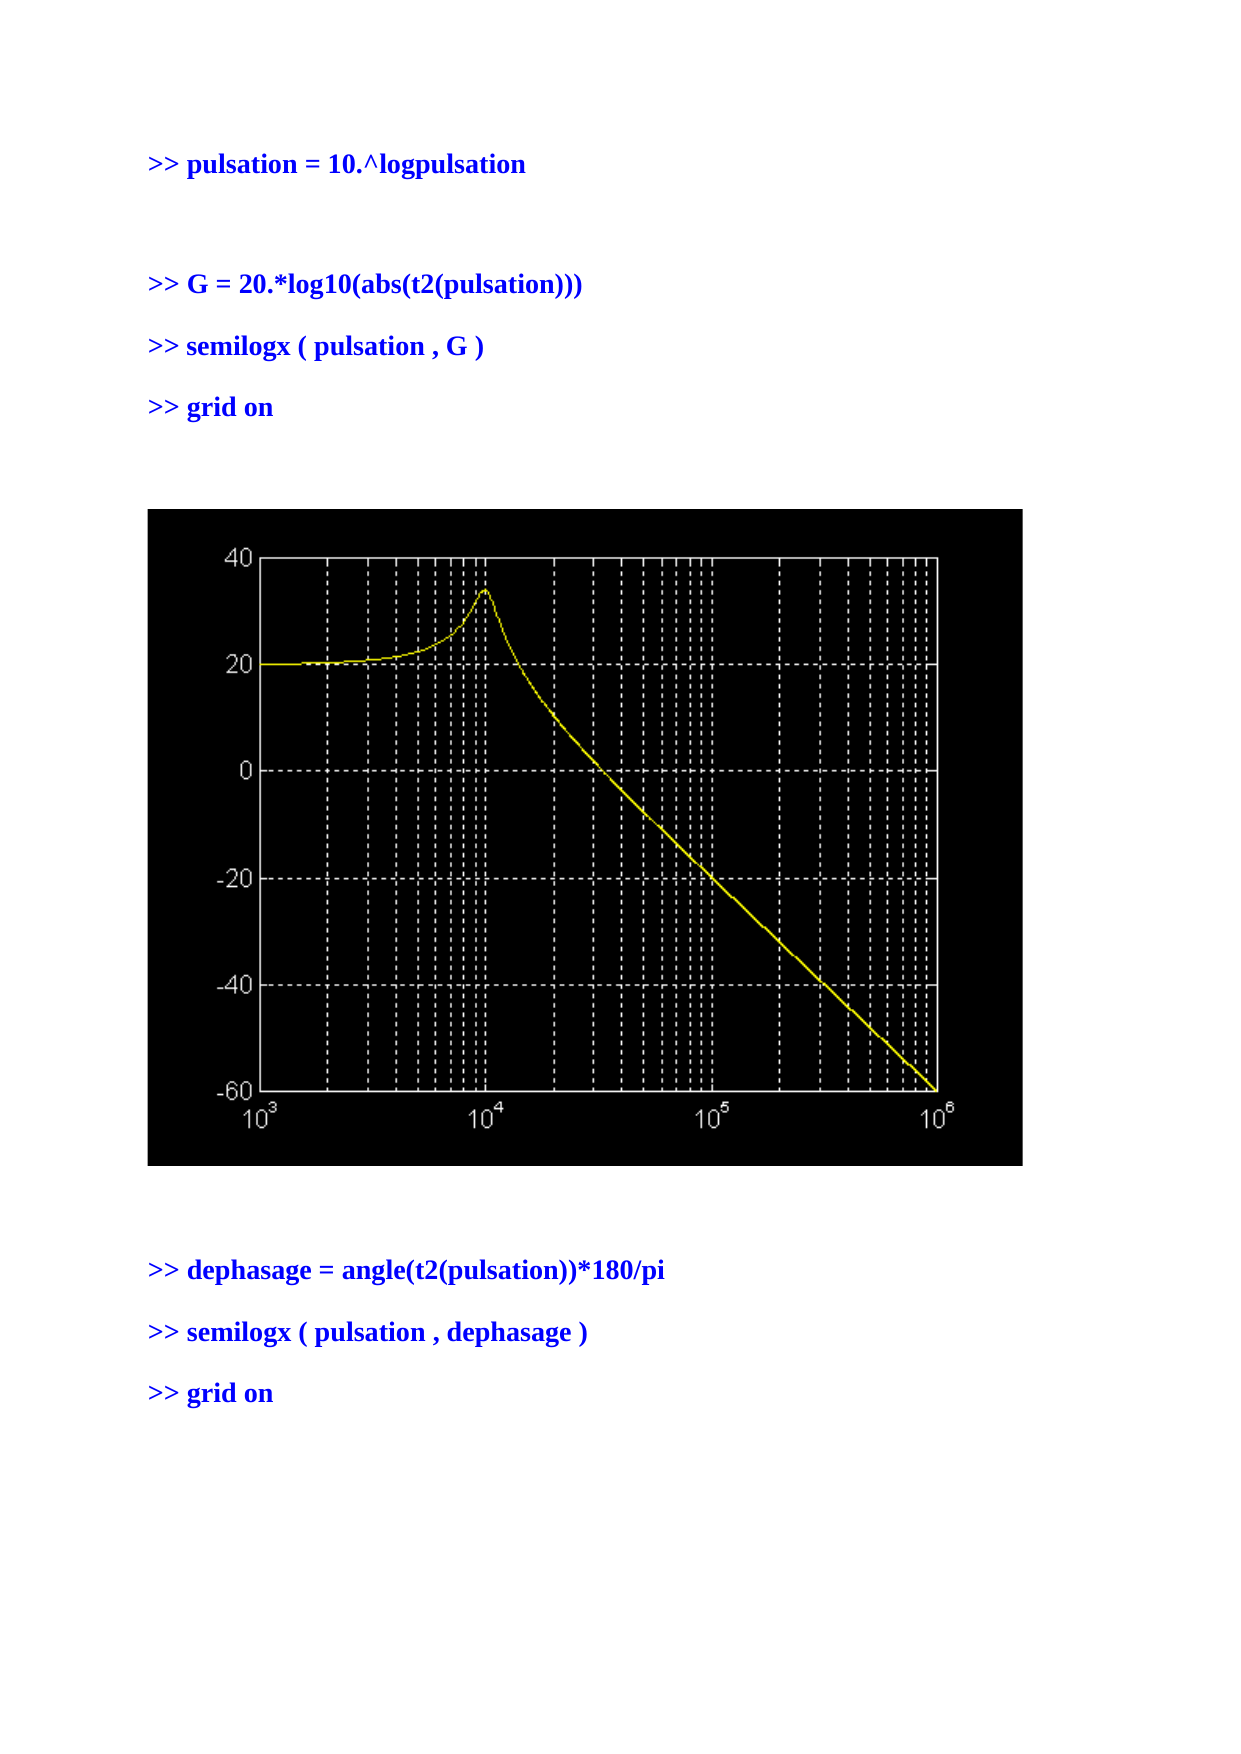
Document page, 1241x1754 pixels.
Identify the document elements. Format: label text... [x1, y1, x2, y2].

text >> semilogx ( pulsation , dephasage ) [148, 1314, 1093, 1347]
text >> grid on [148, 1376, 1093, 1408]
text >> dephasage = angle(t2(pulsation))*180/pi [148, 1253, 1093, 1285]
text >> G = 20.*log10(abs(t2(pulsation))) [148, 267, 1093, 299]
text >> grid on [148, 390, 1093, 423]
picture [147, 509, 1023, 1166]
text >> pulsation = 10.^logpulsation [148, 148, 1093, 180]
text >> semilogx ( pulsation , G ) [148, 329, 1093, 361]
